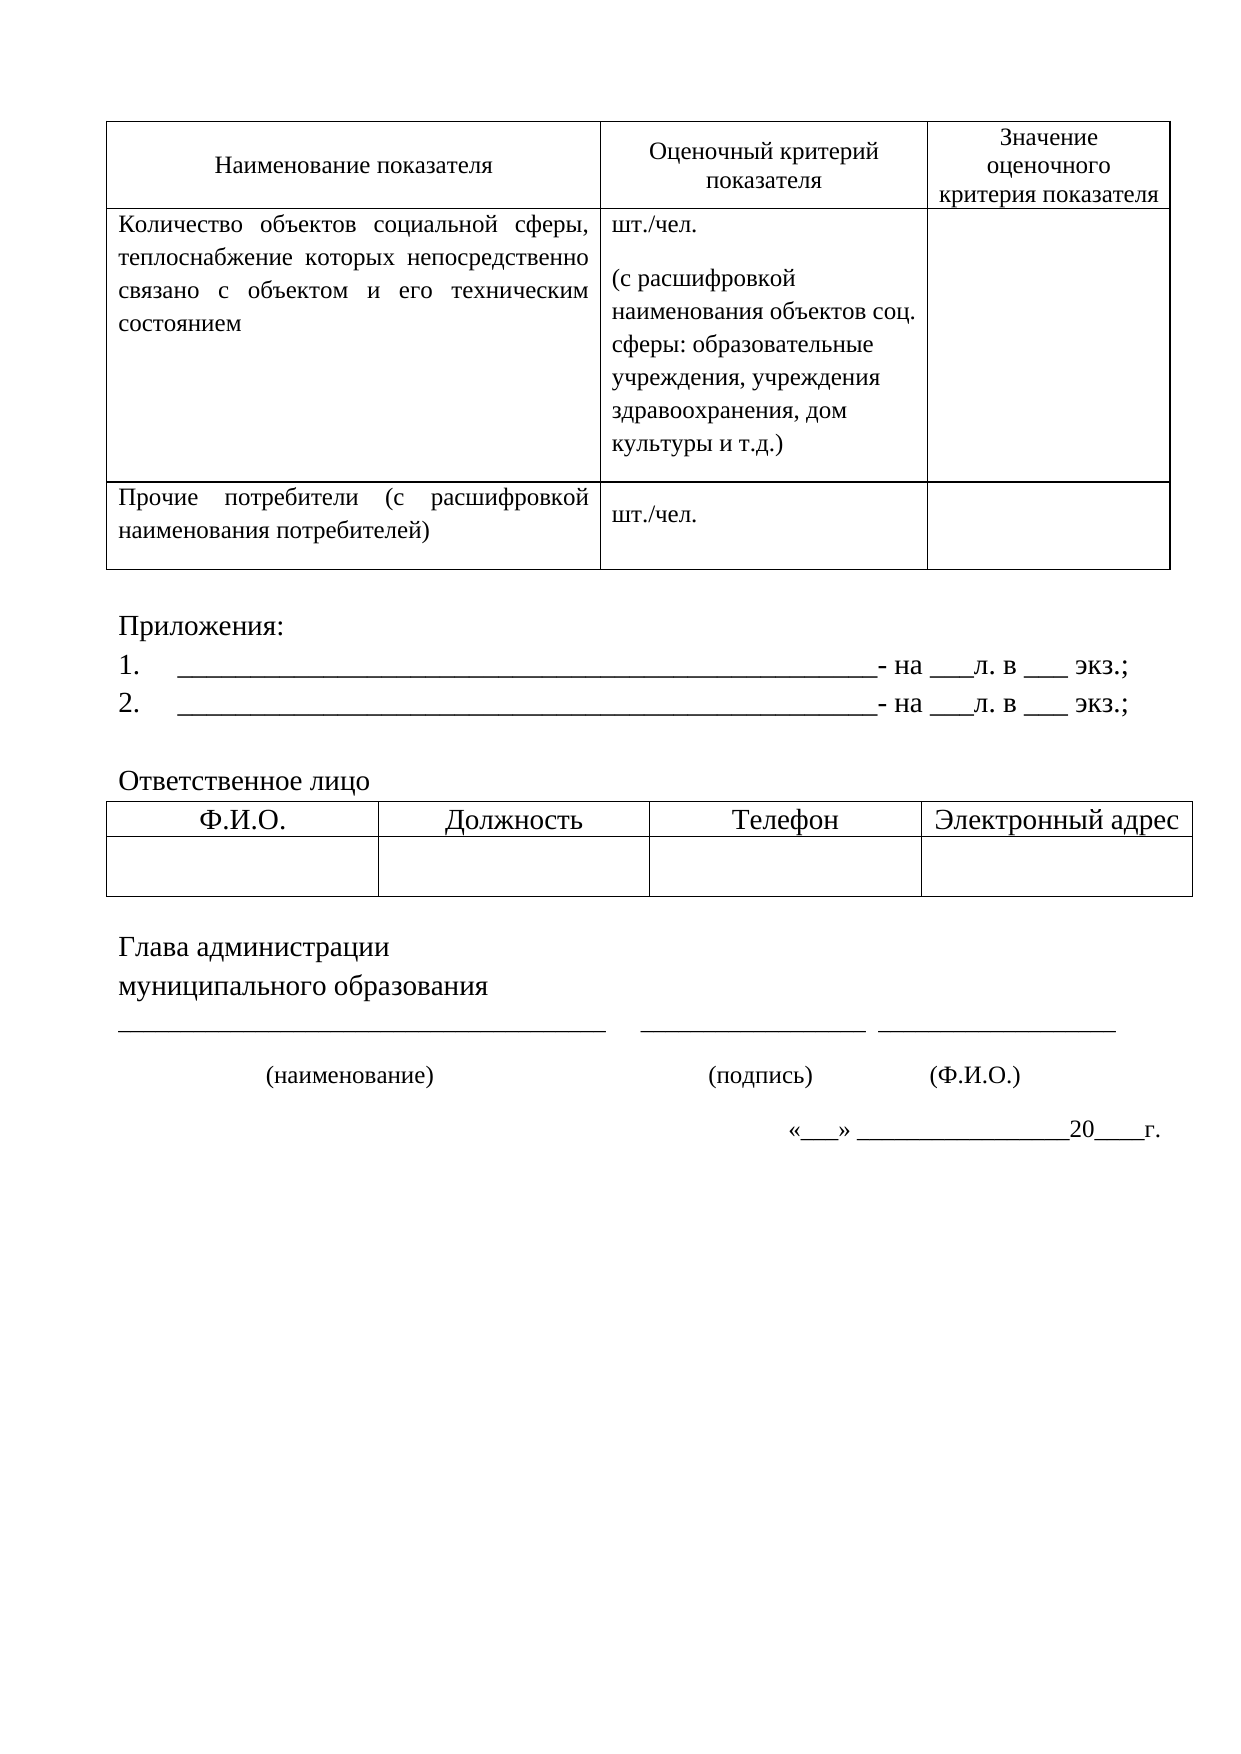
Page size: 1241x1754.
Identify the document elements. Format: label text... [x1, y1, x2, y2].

text Приложения: [118, 608, 1181, 642]
text Ответственное лицо [118, 763, 1181, 796]
text «___» _________________20____г. [118, 1114, 1181, 1143]
table_cell шт./чел. (с расшифровкой наименования объектов соц. сферы: образовательные учреждения, учреждения здравоохранения, дом культуры и т.д.) [601, 209, 927, 481]
text муниципального образования [118, 968, 1181, 1001]
text Глава администрации [118, 929, 1181, 963]
table_cell [107, 837, 378, 896]
list ________________________________________________- на ___л. в ___ экз.; [118, 647, 1181, 681]
table_cell Количество объектов социальной сферы, теплоснабжение которых непосредственно связано с объектом и его техническим состоянием [107, 209, 600, 481]
table_cell [650, 837, 921, 896]
table_header Оценочный критерий показателя [601, 122, 927, 208]
text _______________________________________ __________________ ___________________ [118, 1006, 1181, 1035]
table_cell [928, 483, 1169, 569]
table_cell шт./чел. [601, 483, 927, 569]
table_cell [922, 837, 1192, 896]
table_header Наименование показателя [107, 122, 600, 208]
table_cell [928, 209, 1169, 481]
table_header Должность [379, 802, 649, 836]
table_header Значение оценочного критерия показателя [928, 122, 1169, 208]
text (наименование) (подпись) (Ф.И.О.) [192, 1060, 1181, 1089]
list ________________________________________________- на ___л. в ___ экз.; [118, 686, 1181, 719]
table_header Телефон [650, 802, 921, 836]
table_header Ф.И.О. [107, 802, 378, 836]
table_cell [379, 837, 649, 896]
table_cell Прочие потребители (с расшифровкой наименования потребителей) [107, 483, 600, 569]
table_header Электронный адрес [922, 802, 1192, 836]
